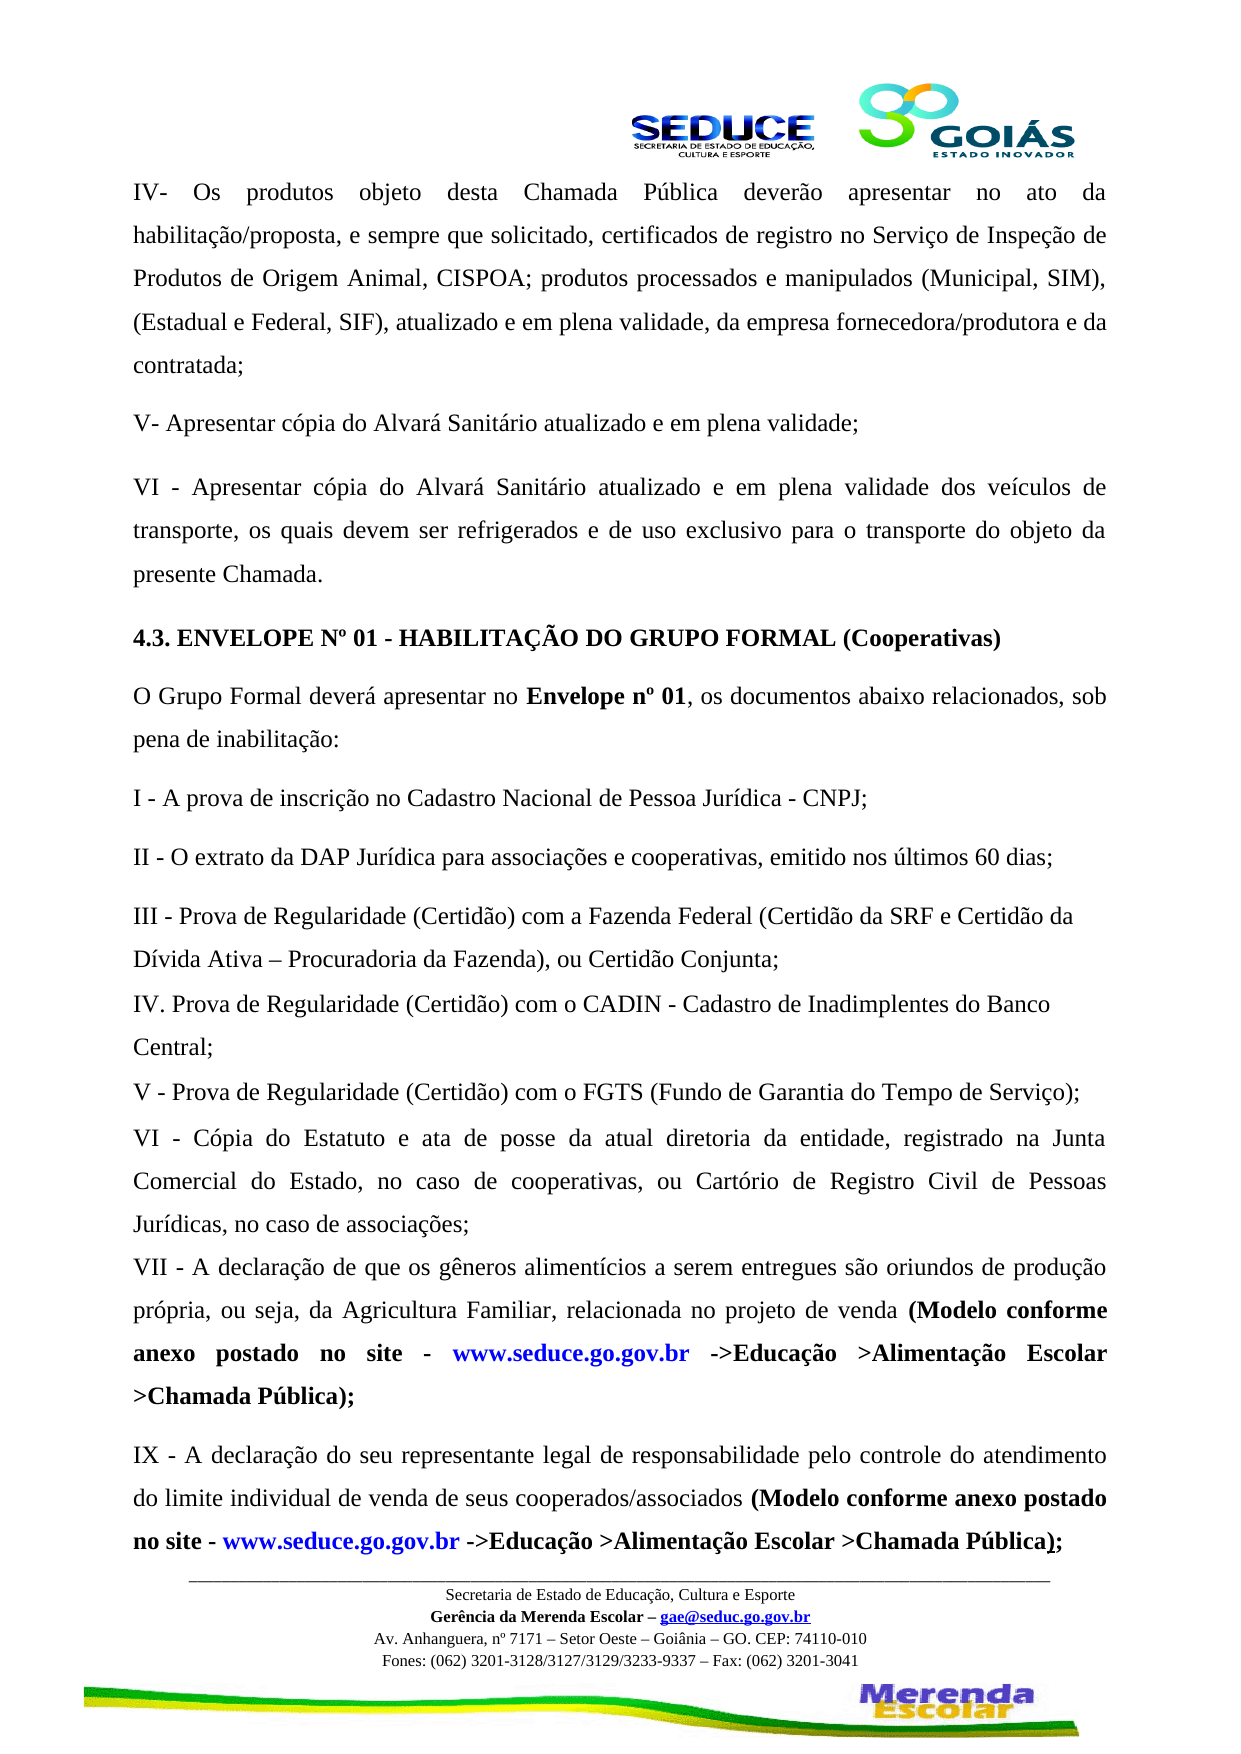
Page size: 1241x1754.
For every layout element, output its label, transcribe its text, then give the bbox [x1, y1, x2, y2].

text IV. Prova de Regularidade (Certidão) com o CADIN - Cadastro de Inadimplentes do Banco Central; [133, 989, 1107, 1061]
text O Grupo Formal deverá apresentar no Envelope nº 01, os documentos abaixo relacionados, sob pena de inabilitação: [133, 681, 1107, 753]
text VI - Cópia do Estatuto e ata de posse da atual diretoria da entidade, registrado na Junta Comercial do Estado, no caso de cooperativas, ou Cartório de Registro Civil de Pessoas Jurídicas, no caso de associações; [133, 1123, 1107, 1238]
text V- Apresentar cópia do Alvará Sanitário atualizado e em plena validade; [133, 408, 1107, 437]
text IX - A declaração do seu representante legal de responsabilidade pelo controle do atendimento do limite individual de venda de seus cooperados/associados (Modelo conforme anexo postado no site - www.seduce.go.gov.br ->Educação >Alimentação Escolar >Chamada Pública); [133, 1440, 1107, 1555]
text V - Prova de Regularidade (Certidão) com o FGTS (Fundo de Garantia do Tempo de Serviço); [133, 1077, 1107, 1106]
text VII - A declaração de que os gêneros alimentícios a serem entregues são oriundos de produção própria, ou seja, da Agricultura Familiar, relacionada no projeto de venda (Modelo conforme anexo postado no site - www.seduce.go.gov.br ->Educação >Alimentação Escolar >Chamada Pública); [133, 1252, 1107, 1410]
text 4.3. ENVELOPE Nº 01 - HABILITAÇÃO DO GRUPO FORMAL (Cooperativas) [133, 623, 1107, 651]
picture [136, 44, 1108, 178]
text III - Prova de Regularidade (Certidão) com a Fazenda Federal (Certidão da SRF e Certidão da Dívida Ativa – Procuradoria da Fazenda), ou Certidão Conjunta; [133, 901, 1107, 973]
text II - O extrato da DAP Jurídica para associações e cooperativas, emitido nos últimos 60 dias; [133, 842, 1107, 871]
text IV- Os produtos objeto desta Chamada Pública deverão apresentar no ato da habilitação/proposta, e sempre que solicitado, certificados de registro no Serviço de Inspeção de Produtos de Origem Animal, CISPOA; produtos processados e manipulados (Municipal, SIM), (Estadual e Federal, SIF), atualizado e em plena validade, da empresa fornecedora/produtora e da contratada; [133, 177, 1107, 378]
text I - A prova de inscrição no Cadastro Nacional de Pessoa Jurídica - CNPJ; [133, 783, 1107, 812]
text VI - Apresentar cópia do Alvará Sanitário atualizado e em plena validade dos veículos de transporte, os quais devem ser refrigerados e de uso exclusivo para o transporte do objeto da presente Chamada. [133, 472, 1107, 587]
